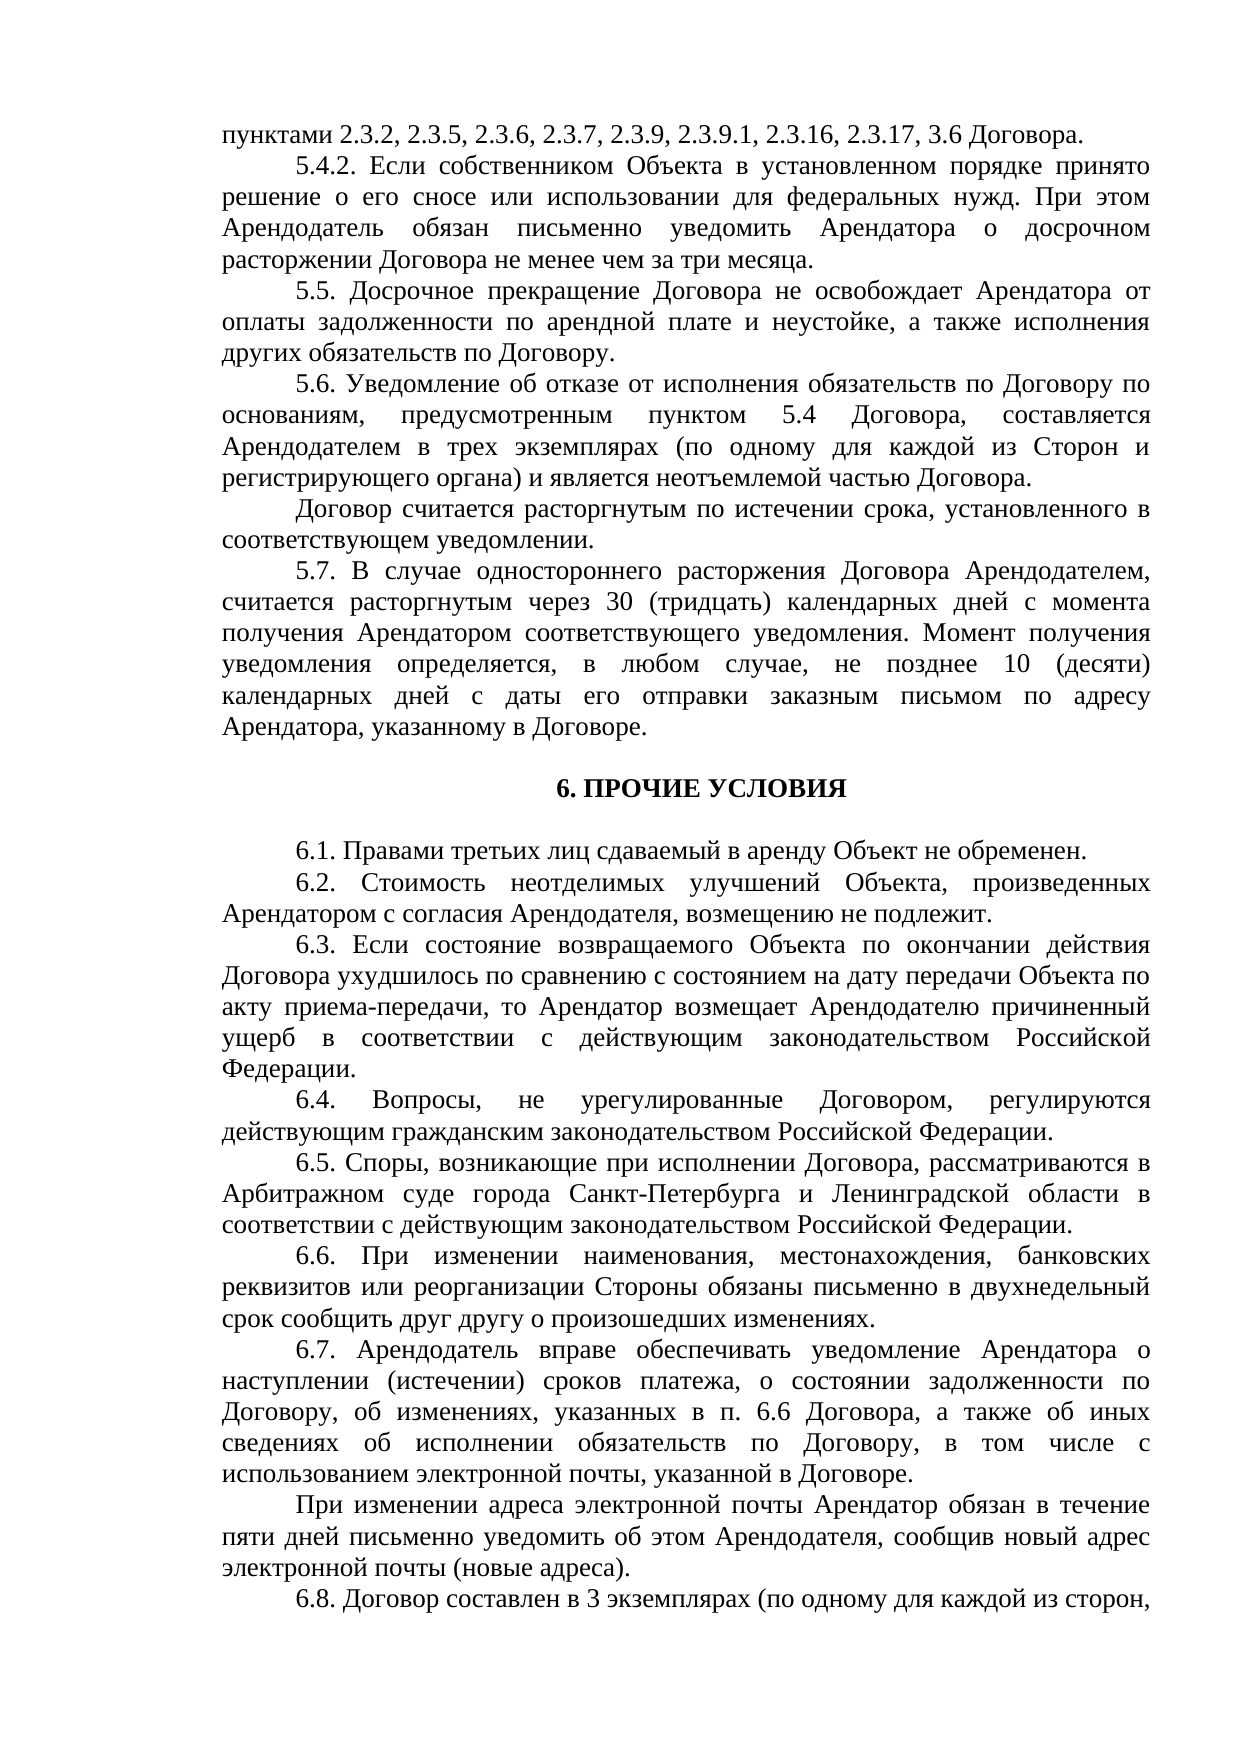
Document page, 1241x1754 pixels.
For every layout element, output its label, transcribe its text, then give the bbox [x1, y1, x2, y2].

text 5.6. Уведомление об отказе от исполнения обязательств по Договору по основаниям, предусмотренным пунктом 5.4 Договора, составляется Арендодателем в трех экземплярах (по одному для каждой из Сторон и регистрирующего органа) и является неотъемлемой частью Договора. [222, 367, 1152, 492]
text 6.3. Если состояние возвращаемого Объекта по окончании действия Договора ухудшилось по сравнению с состоянием на дату передачи Объекта по акту приема-передачи, то Арендатор возмещает Арендодателю причиненный ущерб в соответствии с действующим законодательством Российской Федерации. [222, 928, 1152, 1084]
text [222, 1582, 1152, 1613]
text 6.2. Стоимость неотделимых улучшений Объекта, произведенных Арендатором с согласия Арендодателя, возмещению не подлежит. [222, 866, 1152, 928]
text 6.4. Вопросы, не урегулированные Договором, регулируются действующим гражданским законодательством Российской Федерации. [222, 1084, 1152, 1146]
text 6.6. При изменении наименования, местонахождения, банковских реквизитов или реорганизации Стороны обязаны письменно в двухнедельный срок сообщить друг другу о произошедших изменениях. [222, 1239, 1152, 1333]
text 6. ПРОЧИЕ УСЛОВИЯ [177, 772, 1152, 803]
text Договор считается расторгнутым по истечении срока, установленного в соответствующем уведомлении. [222, 492, 1152, 554]
text При изменении адреса электронной почты Арендатор обязан в течение пяти дней письменно уведомить об этом Арендодателя, сообщив новый адрес электронной почты (новые адреса). [222, 1488, 1152, 1582]
text 5.7. В случае одностороннего расторжения Договора Арендодателем, считается расторгнутым через 30 (тридцать) календарных дней с момента получения Арендатором соответствующего уведомления. Момент получения уведомления определяется, в любом случае, не позднее 10 (десяти) календарных дней с даты его отправки заказным письмом по адресу Арендатора, указанному в Договоре. [222, 554, 1152, 741]
text 5.4.2. Если собственником Объекта в установленном порядке принято решение о его сносе или использовании для федеральных нужд. При этом Арендодатель обязан письменно уведомить Арендатора о досрочном расторжении Договора не менее чем за три месяца. [222, 149, 1152, 274]
text 6.1. Правами третьих лиц сдаваемый в аренду Объект не обременен. [222, 834, 1152, 866]
text 5.5. Досрочное прекращение Договора не освобождает Арендатора от оплаты задолженности по арендной плате и неустойке, а также исполнения других обязательств по Договору. [222, 274, 1152, 367]
text 6.7. Арендодатель вправе обеспечивать уведомление Арендатора о наступлении (истечении) сроков платежа, о состоянии задолженности по Договору, об изменениях, указанных в п. 6.6 Договора, а также об иных сведениях об исполнении обязательств по Договору, в том числе с использованием электронной почты, указанной в Договоре. [222, 1333, 1152, 1488]
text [222, 118, 1152, 149]
text 6.5. Споры, возникающие при исполнении Договора, рассматриваются в Арбитражном суде города Санкт-Петербурга и Ленинградской области в соответствии с действующим законодательством Российской Федерации. [222, 1146, 1152, 1239]
